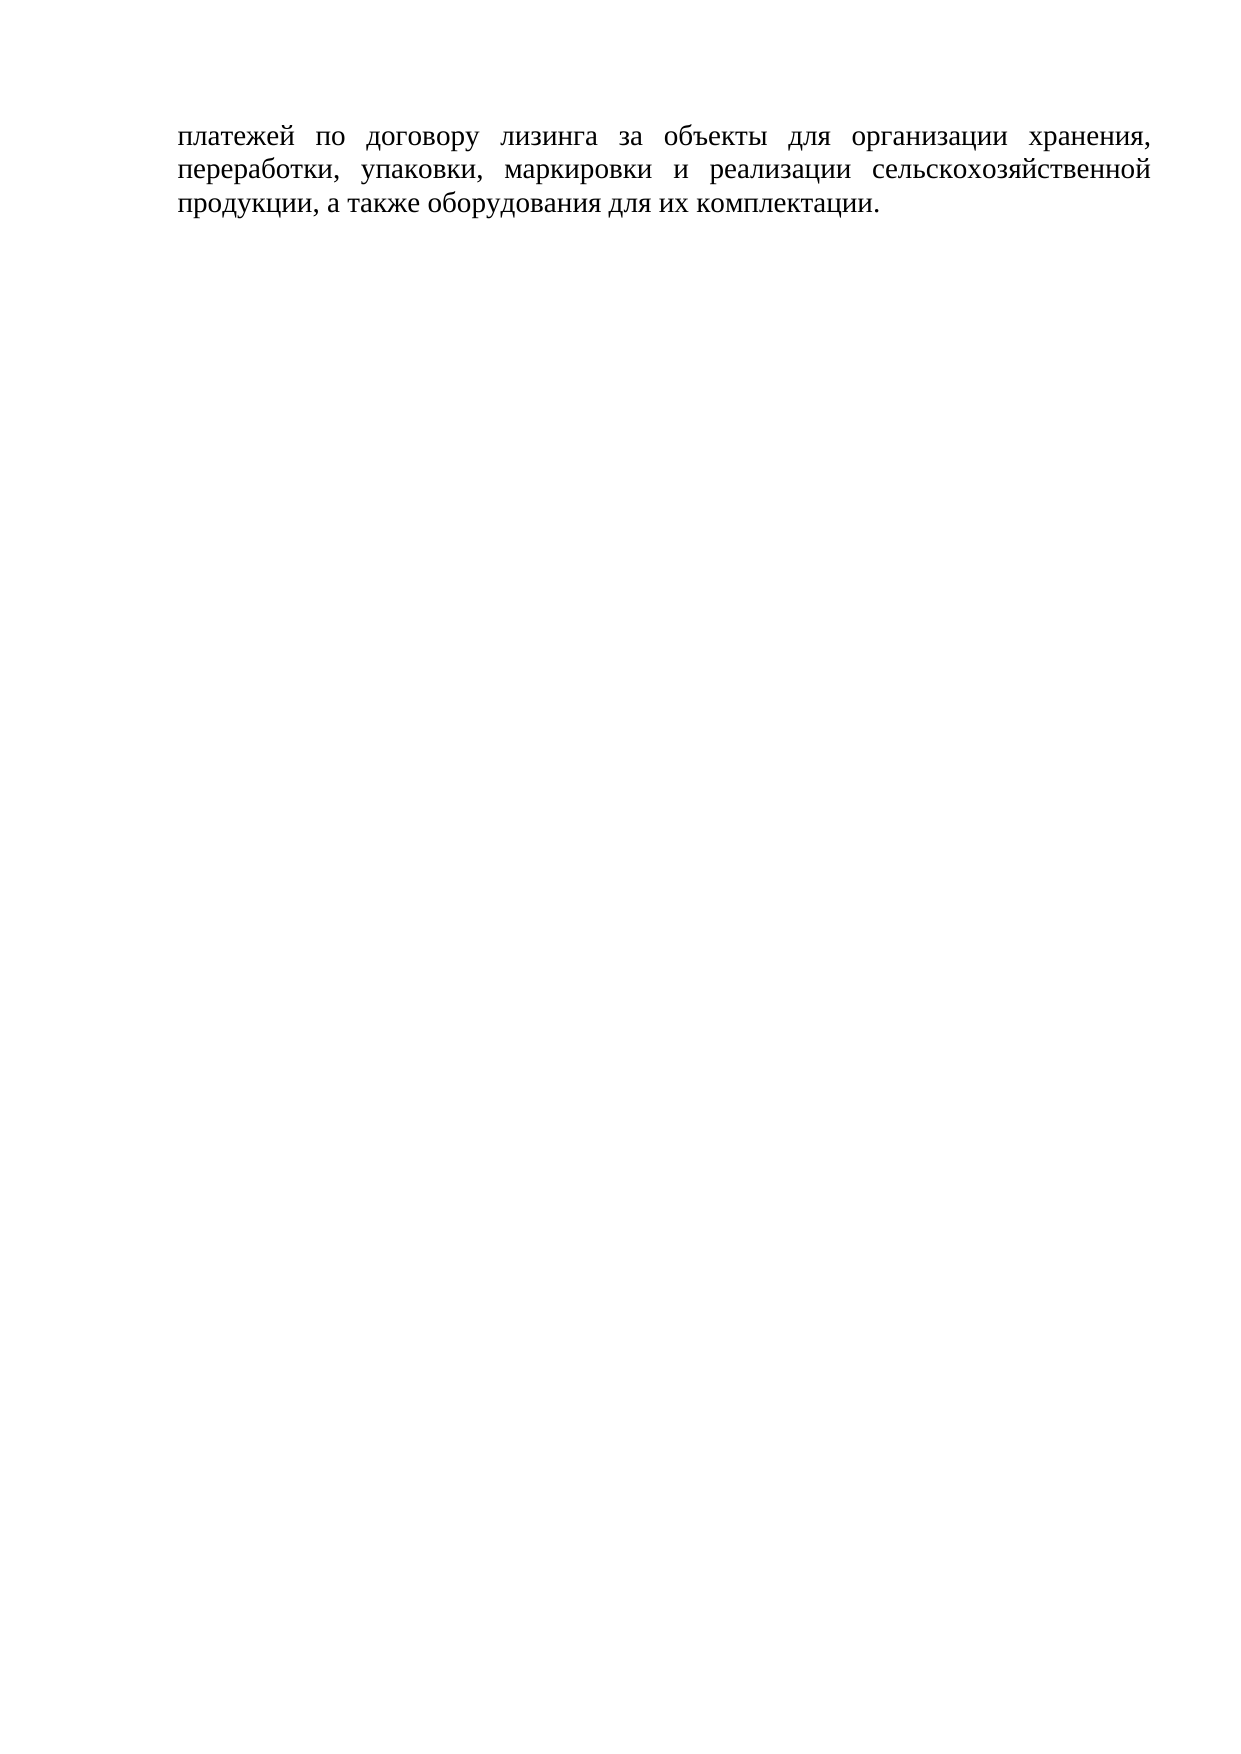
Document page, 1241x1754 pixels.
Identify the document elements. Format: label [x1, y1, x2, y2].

text [177, 118, 1152, 219]
